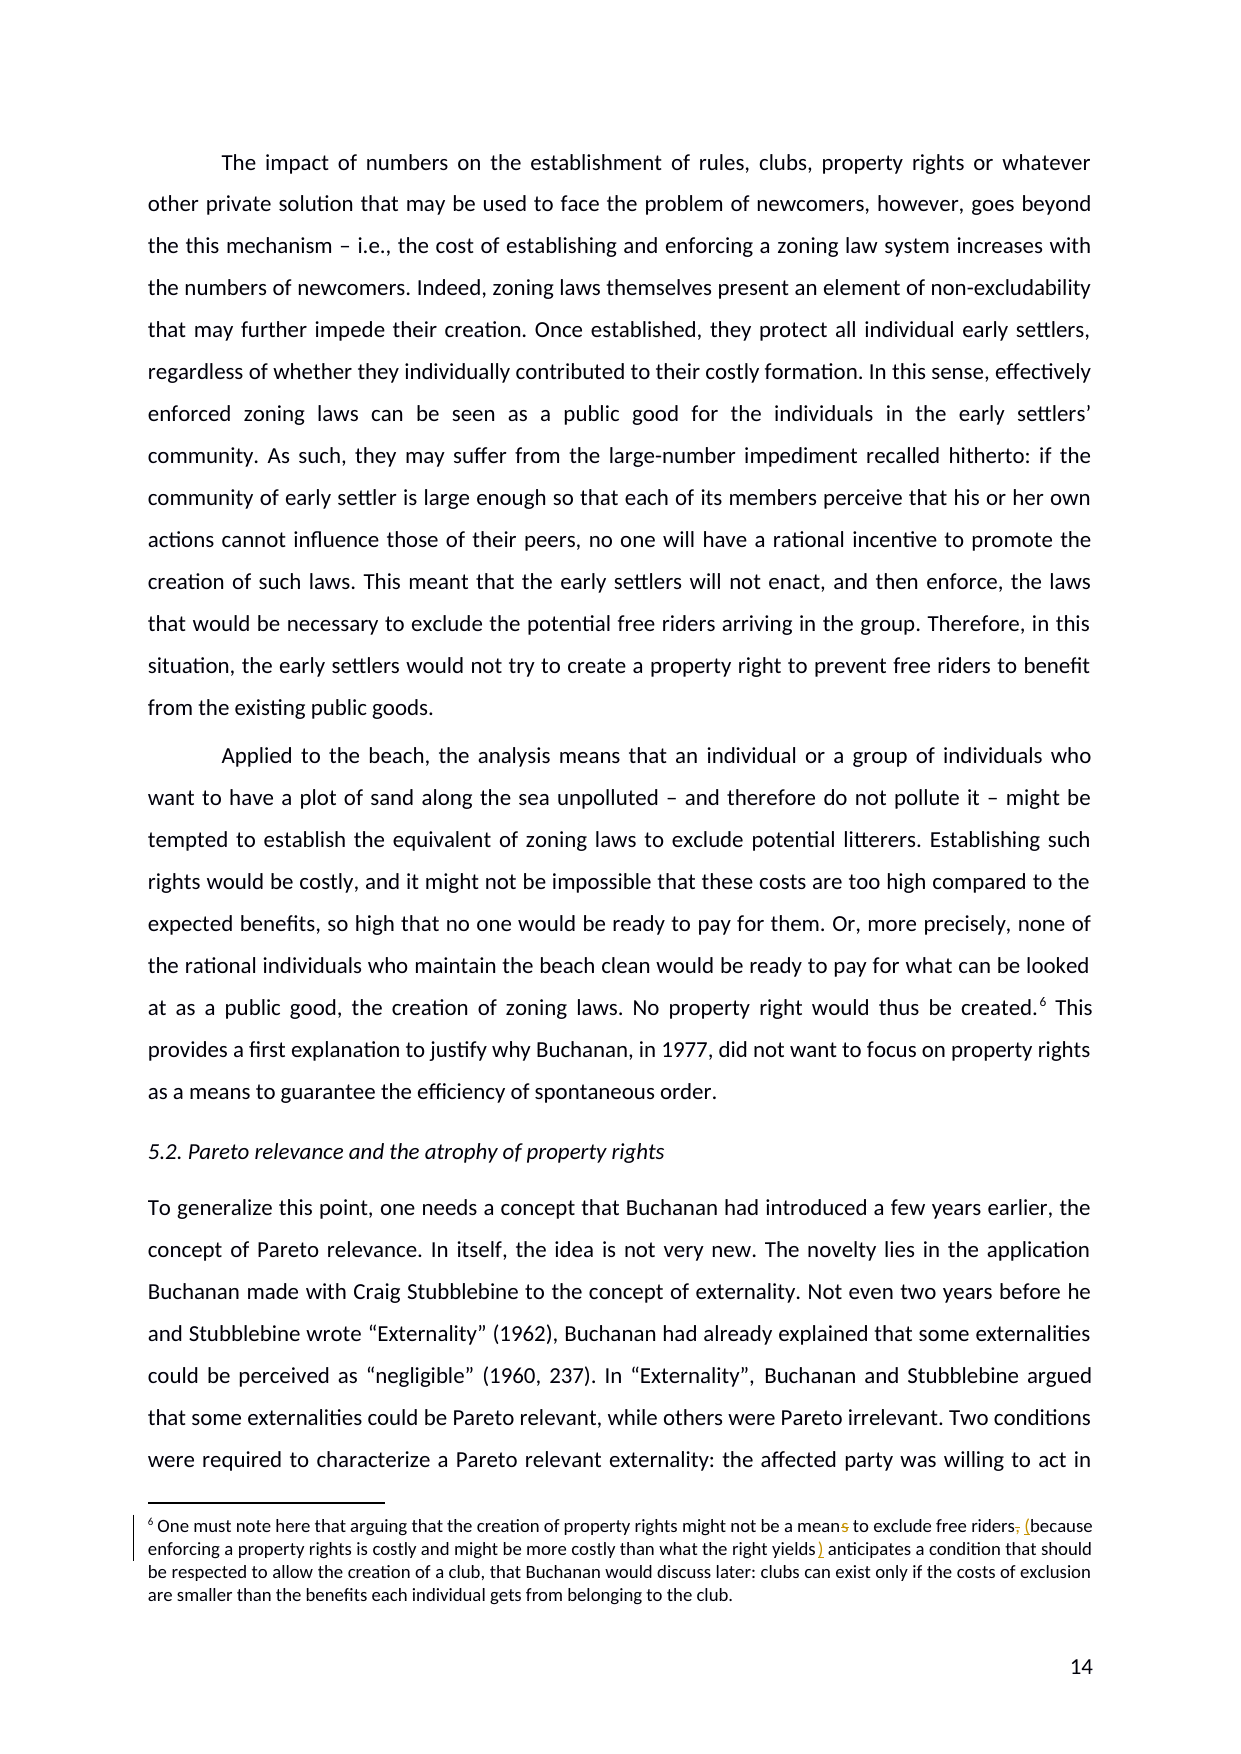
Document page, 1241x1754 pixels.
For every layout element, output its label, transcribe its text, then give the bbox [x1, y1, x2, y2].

text The impact of numbers on the establishment of rules, clubs, property rights or whatever other private solution that may be used to face the problem of newcomers, however, goes beyond the this mechanism – i.e., the cost of establishing and enforcing a zoning law system increases with the numbers of newcomers. Indeed, zoning laws themselves present an element of non-excludability that may further impede their creation. Once established, they protect all individual early settlers, regardless of whether they individually contributed to their costly formation. In this sense, effectively enforced zoning laws can be seen as a public good for the individuals in the early settlers’ community. As such, they may suffer from the large-number impediment recalled hitherto: if the community of early settler is large enough so that each of its members perceive that his or her own actions cannot influence those of their peers, no one will have a rational incentive to promote the creation of such laws. This meant that the early settlers will not enact, and then enforce, the laws that would be necessary to exclude the potential free riders arriving in the group. Therefore, in this situation, the early settlers would not try to create a property right to prevent free riders to benefit from the existing public goods. [148, 148, 1093, 721]
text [148, 1193, 1093, 1473]
text Applied to the beach, the analysis means that an individual or a group of individuals who want to have a plot of sand along the sea unpolluted – and therefore do not pollute it – might be tempted to establish the equivalent of zoning laws to exclude potential litterers. Establishing such rights would be costly, and it might not be impossible that these costs are too high compared to the expected benefits, so high that no one would be ready to pay for them. Or, more precisely, none of the rational individuals who maintain the beach clean would be ready to pay for what can be looked at as a public good, the creation of zoning laws. No property right would thus be created. This provides a first explanation to justify why Buchanan, in 1977, did not want to focus on property rights as a means to guarantee the efficiency of spontaneous order. [148, 741, 1093, 1105]
subtitle 5.2. Pareto relevance and the atrophy of property rights [148, 1137, 1093, 1165]
